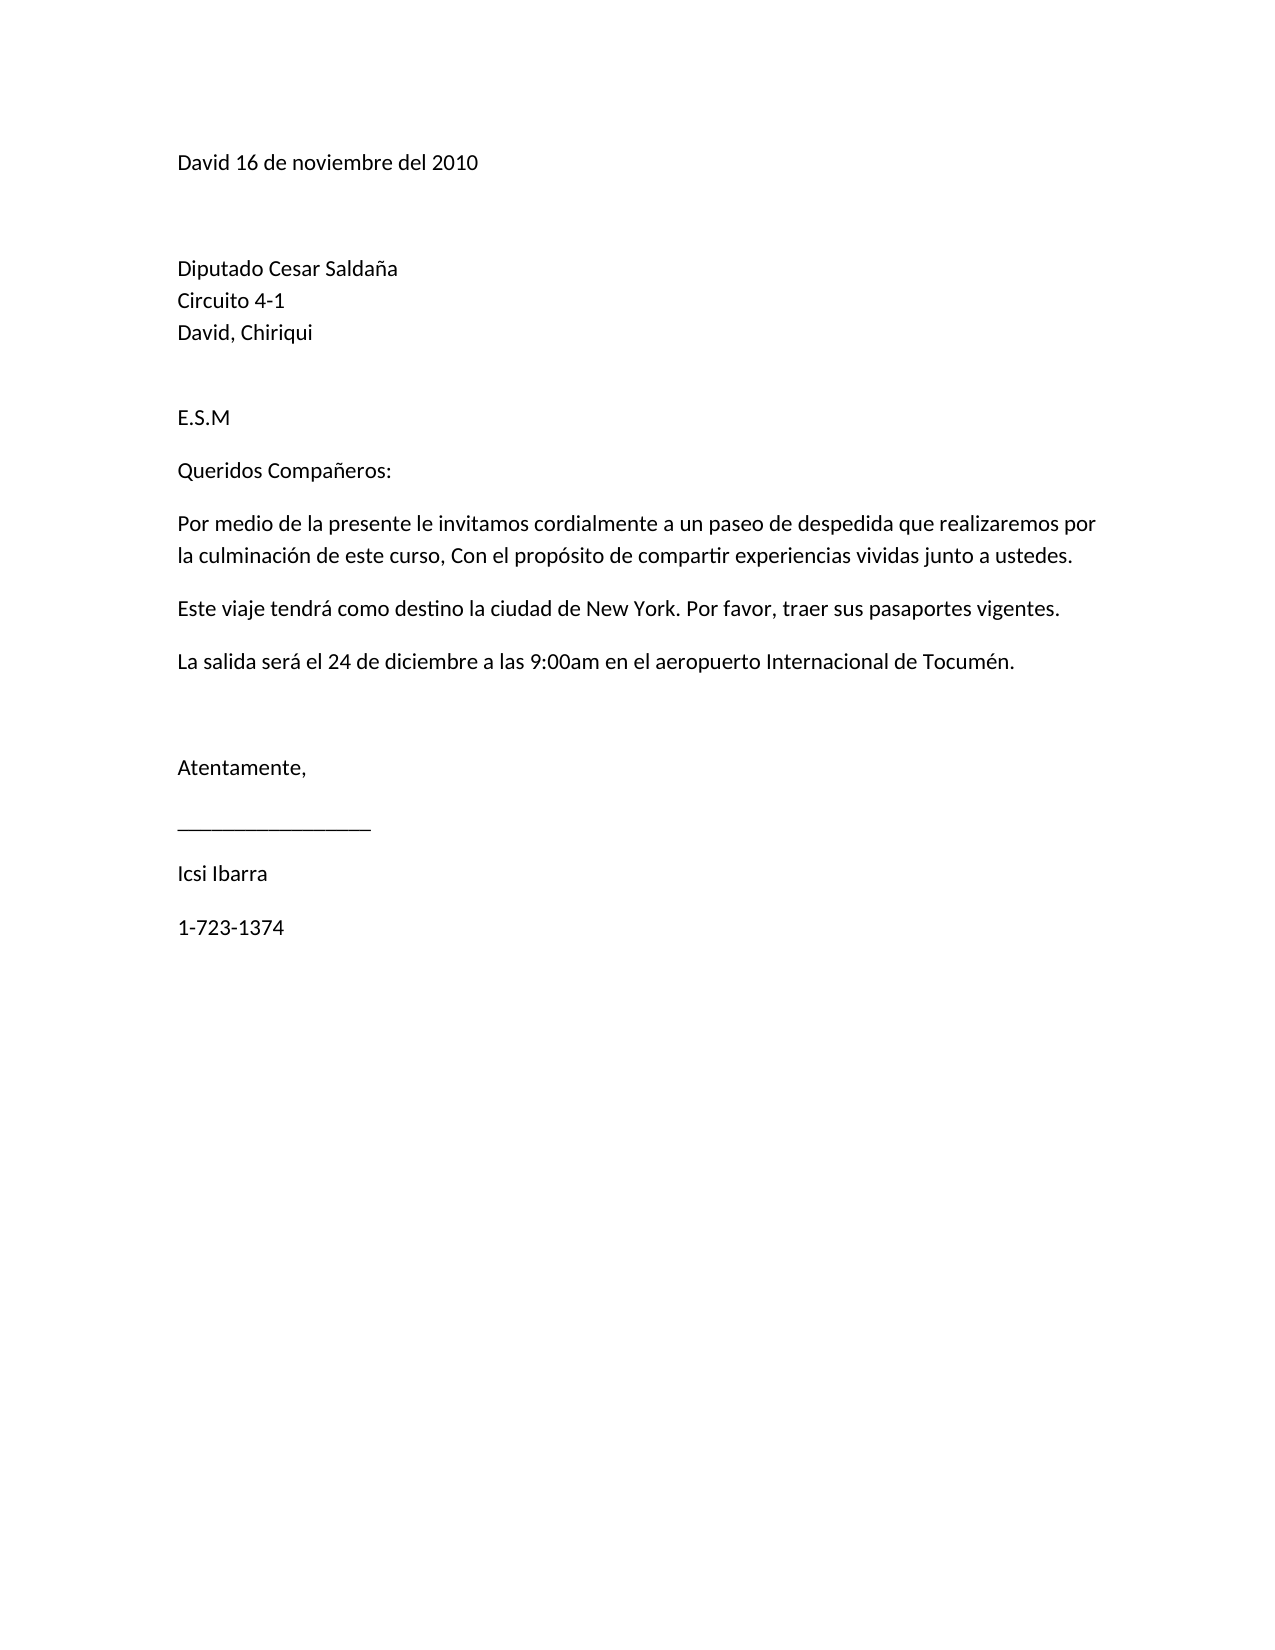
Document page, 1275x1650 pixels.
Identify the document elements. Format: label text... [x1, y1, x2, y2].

text Queridos Compañeros: [177, 456, 1098, 484]
text Por medio de la presente le invitamos cordialmente a un paseo de despedida que realizaremos por la culminación de este curso, Con el propósito de compartir experiencias vividas junto a ustedes. [177, 509, 1098, 569]
text Atentamente, [177, 753, 1098, 782]
text David 16 de noviembre del 2010 [177, 148, 1098, 176]
text Circuito 4-1 [177, 286, 1098, 314]
text 1-723-1374 [177, 913, 1098, 941]
text Este viaje tendrá como destino la ciudad de New York. Por favor, traer sus pasaportes vigentes. [177, 594, 1098, 622]
text Icsi Ibarra [177, 859, 1098, 888]
text E.S.M [177, 403, 1098, 431]
text David, Chiriqui [177, 318, 1098, 346]
text _________________ [177, 807, 1098, 834]
text Diputado Cesar Saldaña [177, 254, 1098, 282]
text La salida será el 24 de diciembre a las 9:00am en el aeropuerto Internacional de Tocumén. [177, 647, 1098, 676]
